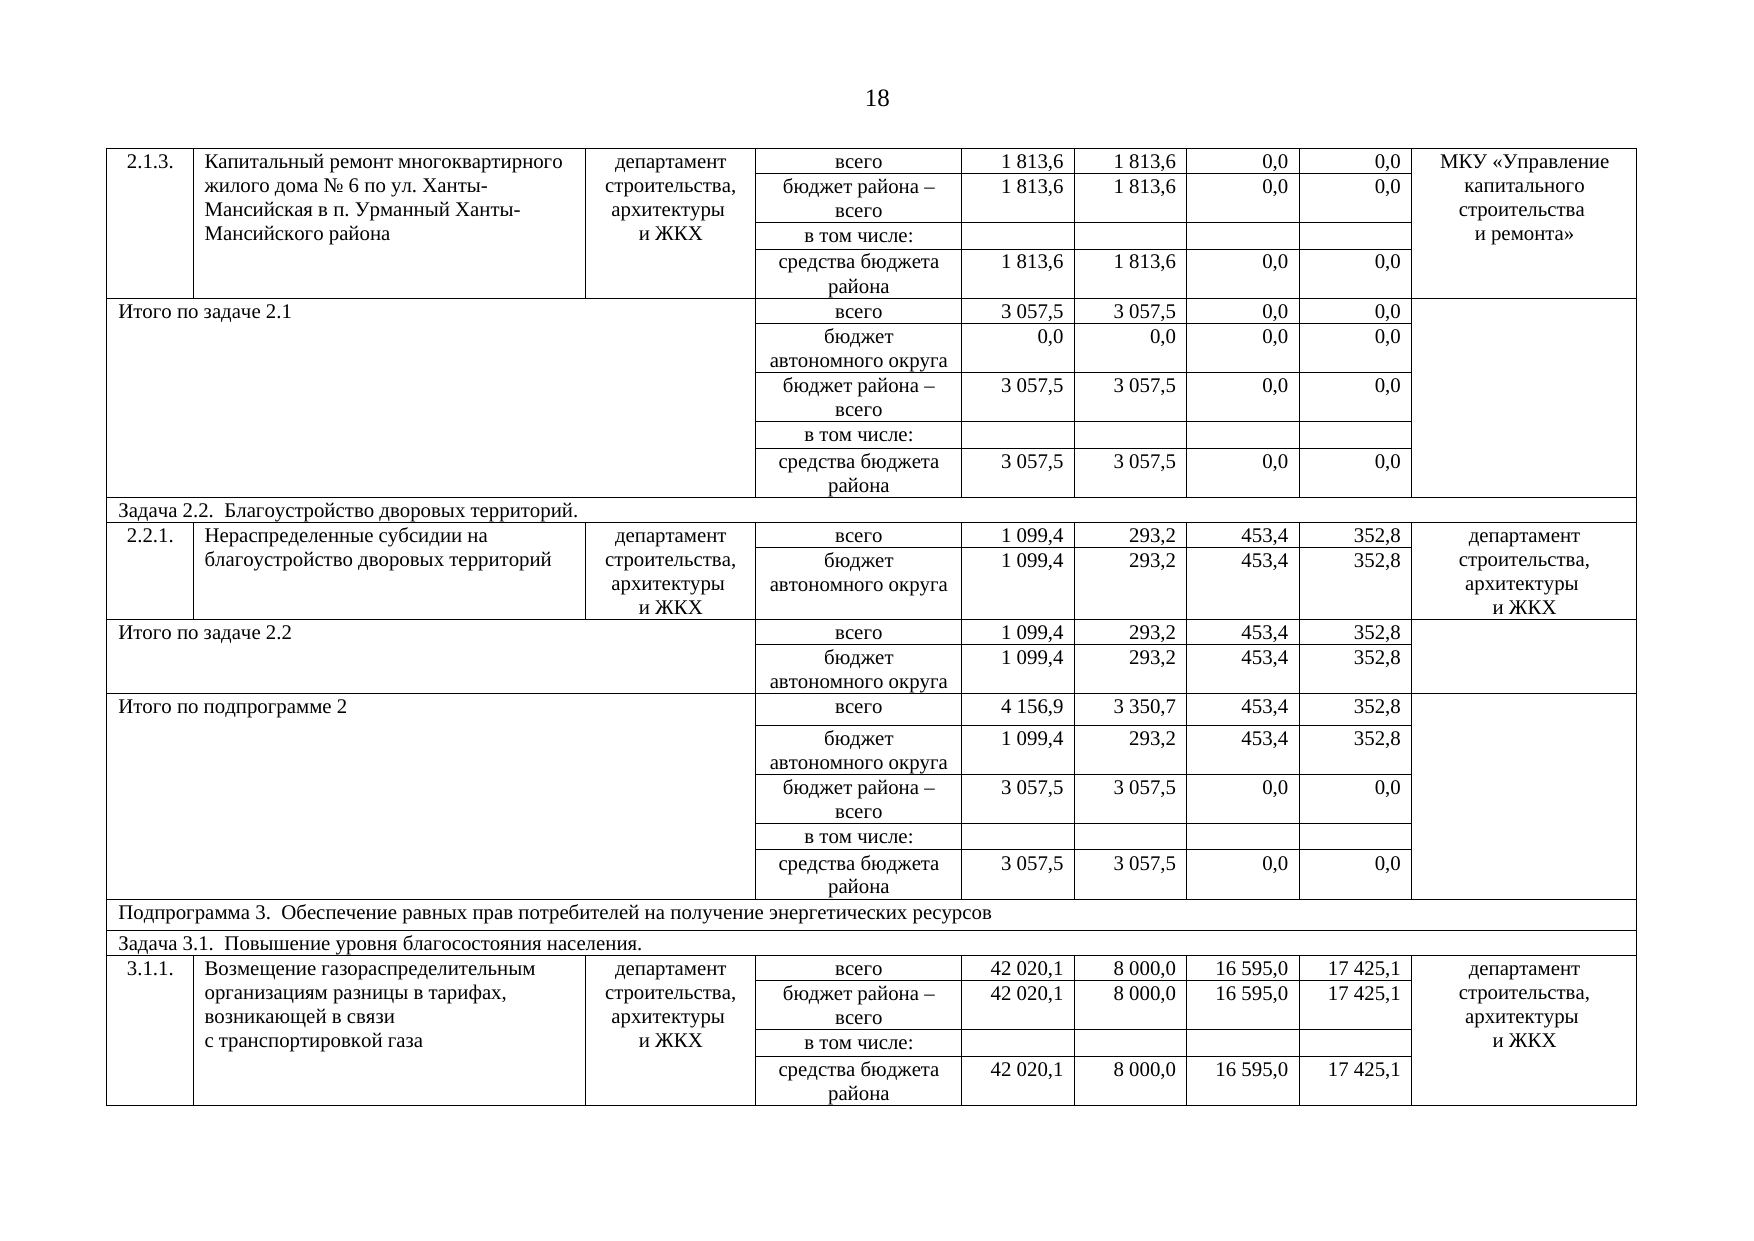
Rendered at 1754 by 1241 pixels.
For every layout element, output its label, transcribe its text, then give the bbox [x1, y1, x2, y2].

table_cell всего [756, 620, 961, 644]
table_cell 352,8 [1300, 726, 1411, 774]
table_cell 3 350,7 [1075, 694, 1186, 724]
table_cell [1075, 1030, 1186, 1056]
table_cell бюджет автономного округа [756, 324, 961, 372]
table_cell [1187, 422, 1299, 447]
table_cell в том числе: [756, 422, 961, 447]
table_cell МКУ «Управление капитального строительства и ремонта» [1412, 149, 1636, 298]
table_cell средства бюджета района [756, 250, 961, 298]
table_cell Нераспределенные субсидии на благоустройство дворовых территорий [194, 523, 585, 619]
table_cell 0,0 [1300, 149, 1411, 173]
table_cell 16 595,0 [1187, 1057, 1299, 1105]
table_cell Итого по задаче 2.1 [107, 299, 755, 497]
table_cell 3 057,5 [962, 775, 1074, 823]
table_cell 3 057,5 [1075, 373, 1186, 421]
table_cell 453,4 [1187, 694, 1299, 724]
table_cell средства бюджета района [756, 850, 961, 898]
table_cell 8 000,0 [1075, 956, 1186, 980]
table_cell всего [756, 149, 961, 173]
table_cell 2.1.3. [107, 149, 193, 298]
table_cell бюджет района – всего [756, 373, 961, 421]
table_cell 0,0 [1187, 174, 1299, 222]
table_cell 3 057,5 [1075, 299, 1186, 323]
table_cell [1075, 824, 1186, 849]
table_cell департамент строительства, архитектуры и ЖКХ [586, 523, 755, 619]
table_cell бюджет района – всего [756, 775, 961, 823]
table_cell бюджет автономного округа [756, 548, 961, 619]
table_cell 16 595,0 [1187, 956, 1299, 980]
table_cell 1 813,6 [1075, 149, 1186, 173]
table_cell 352,8 [1300, 548, 1411, 619]
table_cell в том числе: [756, 1030, 961, 1056]
table_cell 2.2.1. [107, 523, 193, 619]
table_cell всего [756, 694, 961, 724]
table_cell 1 099,4 [962, 620, 1074, 644]
table_cell [962, 1030, 1074, 1056]
table_cell 1 813,6 [1075, 174, 1186, 222]
table_cell [1412, 694, 1636, 898]
table_cell департамент строительства, архитектуры и ЖКХ [1412, 523, 1636, 619]
table_cell 42 020,1 [962, 956, 1074, 980]
table_cell 453,4 [1187, 523, 1299, 547]
table_cell 1 813,6 [962, 250, 1074, 298]
table_cell 0,0 [1187, 449, 1299, 497]
table_cell Возмещение газораспределительным организациям разницы в тарифах, возникающей в связи с транспортировкой газа [194, 956, 585, 1105]
table_cell 1 813,6 [1075, 250, 1186, 298]
table_cell Подпрограмма 3. Обеспечение равных прав потребителей на получение энергетических ресурсов [107, 900, 1636, 930]
table_cell Задача 2.2. Благоустройство дворовых территорий. [107, 498, 1636, 522]
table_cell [1412, 956, 1636, 1105]
table_cell [1412, 299, 1636, 497]
table_cell Итого по задаче 2.2 [107, 620, 755, 693]
table_cell 453,4 [1187, 548, 1299, 619]
table_cell 3 057,5 [962, 373, 1074, 421]
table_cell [586, 149, 755, 298]
table_cell [962, 824, 1074, 849]
table_cell [962, 422, 1074, 447]
table_cell 17 425,1 [1300, 1057, 1411, 1105]
table_cell Итого по подпрограмме 2 [107, 694, 755, 898]
table_cell 16 595,0 [1187, 981, 1299, 1029]
table_cell 0,0 [1300, 299, 1411, 323]
table_cell бюджет района – всего [756, 174, 961, 222]
table_cell 352,8 [1300, 620, 1411, 644]
table_cell 0,0 [1187, 775, 1299, 823]
table_cell [1187, 1030, 1299, 1056]
table_cell 0,0 [1187, 149, 1299, 173]
table_cell [1300, 824, 1411, 849]
table_cell 293,2 [1075, 620, 1186, 644]
table_cell 1 813,6 [962, 149, 1074, 173]
table_cell 0,0 [1187, 250, 1299, 298]
table_cell 1 099,4 [962, 548, 1074, 619]
table_cell 352,8 [1300, 523, 1411, 547]
table_cell 4 156,9 [962, 694, 1074, 724]
table_cell 293,2 [1075, 548, 1186, 619]
table_cell всего [756, 523, 961, 547]
table_cell Задача 3.1. Повышение уровня благосостояния населения. [107, 931, 1636, 955]
table_cell 8 000,0 [1075, 1057, 1186, 1105]
table_cell [1075, 223, 1186, 248]
table_cell [1412, 620, 1636, 693]
table_cell 0,0 [1075, 324, 1186, 372]
table_cell 0,0 [1187, 850, 1299, 898]
table_cell 0,0 [1300, 324, 1411, 372]
table_cell 293,2 [1075, 523, 1186, 547]
table_cell 0,0 [1187, 373, 1299, 421]
table_cell бюджет района – всего [756, 981, 961, 1029]
table_cell 17 425,1 [1300, 981, 1411, 1029]
table_cell 453,4 [1187, 620, 1299, 644]
table_cell 0,0 [1300, 449, 1411, 497]
table_cell в том числе: [756, 223, 961, 248]
table_cell [1300, 223, 1411, 248]
table_cell 0,0 [1187, 299, 1299, 323]
table_cell 1 099,4 [962, 523, 1074, 547]
table_cell 3.1.1. [107, 956, 193, 1105]
table_cell 0,0 [1187, 324, 1299, 372]
table_cell 352,8 [1300, 694, 1411, 724]
table_cell 0,0 [962, 324, 1074, 372]
table_cell в том числе: [756, 824, 961, 849]
table_cell [1300, 1030, 1411, 1056]
table_cell 3 057,5 [962, 299, 1074, 323]
table_cell всего [756, 956, 961, 980]
table_cell 0,0 [1300, 775, 1411, 823]
table_cell 3 057,5 [1075, 850, 1186, 898]
table_cell 0,0 [1300, 250, 1411, 298]
table_cell 0,0 [1300, 850, 1411, 898]
table_cell Капитальный ремонт многоквартирного жилого дома № 6 по ул. Ханты-Мансийская в п. Урманный Ханты-Мансийского района [194, 149, 585, 298]
table_cell бюджет автономного округа [756, 726, 961, 774]
table_cell 3 057,5 [962, 449, 1074, 497]
table_cell 42 020,1 [962, 1057, 1074, 1105]
table_cell [1075, 422, 1186, 447]
table_cell 0,0 [1300, 373, 1411, 421]
table_cell 3 057,5 [962, 850, 1074, 898]
table_cell 3 057,5 [1075, 449, 1186, 497]
table_cell [1300, 422, 1411, 447]
table_cell 1 813,6 [962, 174, 1074, 222]
table_cell 352,8 [1300, 645, 1411, 693]
table_cell 3 057,5 [1075, 775, 1186, 823]
table_cell 1 099,4 [962, 645, 1074, 693]
table_cell 293,2 [1075, 726, 1186, 774]
table_cell 42 020,1 [962, 981, 1074, 1029]
table_cell 453,4 [1187, 645, 1299, 693]
table_cell [962, 223, 1074, 248]
table_cell [1187, 824, 1299, 849]
table_cell средства бюджета района [756, 1057, 961, 1105]
table_cell 0,0 [1300, 174, 1411, 222]
table_cell бюджет автономного округа [756, 645, 961, 693]
table_cell 293,2 [1075, 645, 1186, 693]
table_cell средства бюджета района [756, 449, 961, 497]
table_cell [1187, 223, 1299, 248]
table_cell 17 425,1 [1300, 956, 1411, 980]
table_cell 1 099,4 [962, 726, 1074, 774]
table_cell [586, 956, 755, 1105]
table_cell 8 000,0 [1075, 981, 1186, 1029]
table_cell 453,4 [1187, 726, 1299, 774]
table_cell всего [756, 299, 961, 323]
